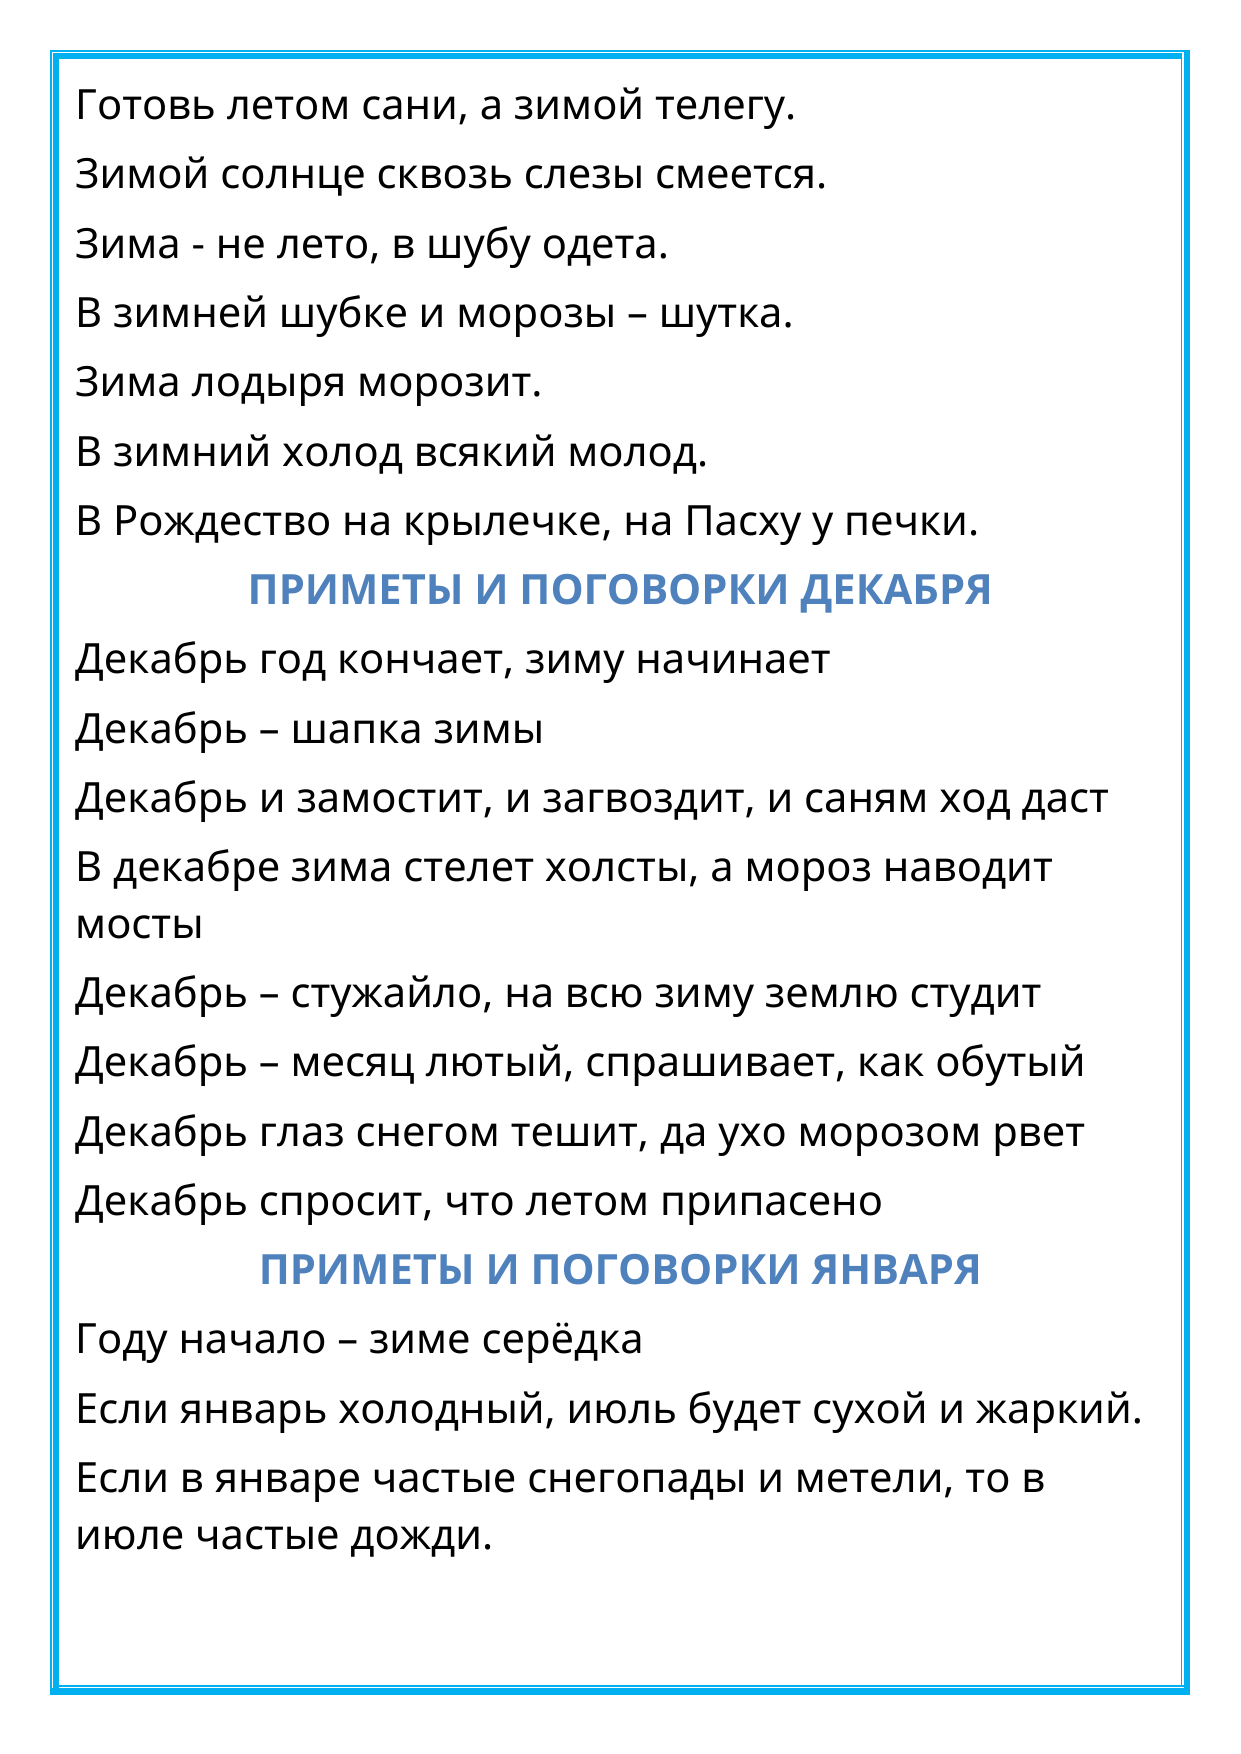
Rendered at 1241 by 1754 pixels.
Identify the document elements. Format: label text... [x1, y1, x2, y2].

subtitle ПРИМЕТЫ И ПОГОВОРКИ ЯНВАРЯ [75, 1240, 1165, 1297]
text Готовь летом сани, а зимой телегу. [75, 75, 1165, 132]
text Если январь холодный, июль будет сухой и жаркий. [75, 1379, 1165, 1435]
text Декабрь – месяц лютый, спрашивает, как обутый [75, 1032, 1165, 1089]
subtitle ПРИМЕТЫ И ПОГОВОРКИ ДЕКАБРЯ [75, 560, 1165, 617]
text В Рождество на крылечке, на Пасху у печки. [75, 491, 1165, 547]
text Декабрь глаз снегом тешит, да ухо морозом рвет [75, 1102, 1165, 1158]
text В зимний холод всякий молод. [75, 421, 1165, 478]
text Декабрь год кончает, зиму начинает [75, 629, 1165, 686]
text В декабре зима стелет холсты, а мороз наводит мосты [75, 837, 1165, 951]
text В зимней шубке и морозы – шутка. [75, 283, 1165, 339]
text Декабрь и замостит, и загвоздит, и саням ход даст [75, 768, 1165, 824]
text Зима лодыря морозит. [75, 352, 1165, 409]
text Зимой солнце сквозь слезы смеется. [75, 144, 1165, 201]
text Декабрь – шапка зимы [75, 698, 1165, 755]
text Если в январе частые снегопады и метели, то в июле частые дожди. [75, 1448, 1165, 1561]
text Декабрь – стужайло, на всю зиму землю студит [75, 963, 1165, 1020]
text Зима - не лето, в шубу одета. [75, 213, 1165, 270]
text Декабрь спросит, что летом припасено [75, 1171, 1165, 1228]
text Году начало – зиме серёдка [75, 1309, 1165, 1366]
